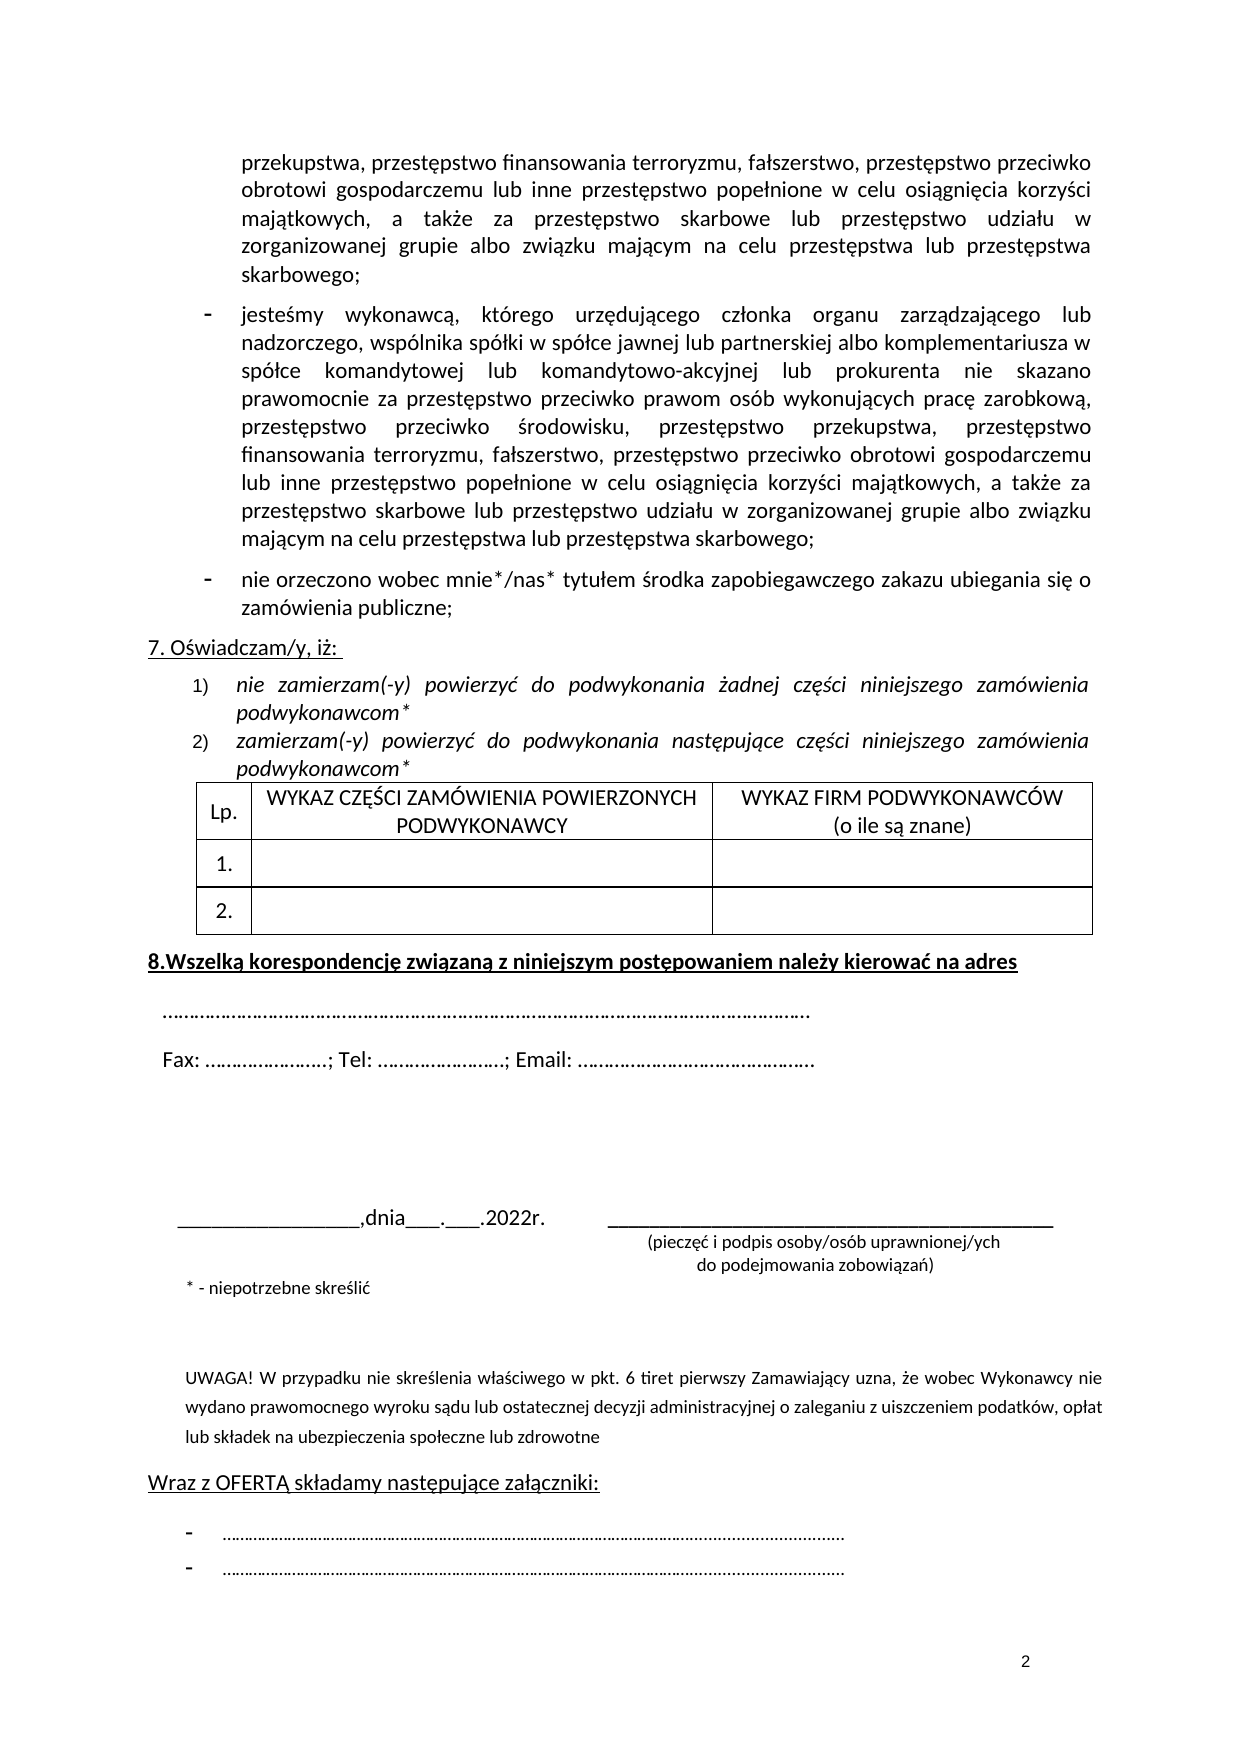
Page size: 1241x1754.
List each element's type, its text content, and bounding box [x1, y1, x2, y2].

text 8.Wszelką korespondencję związaną z niniejszym postępowaniem należy kierować na adres [148, 947, 1093, 975]
table_cell [252, 888, 712, 933]
text do podejmowania zobowiązań) [148, 1253, 1104, 1276]
list nie orzeczono wobec mnie*/nas* tytułem środka zapobiegawczego zakazu ubiegania się o zamówienia publiczne; [204, 565, 1093, 621]
text Fax: …………………..; Tel: ……………………; Email: ……………………………………… [162, 1045, 1093, 1073]
table_cell [713, 888, 1092, 933]
list ………………………………………………………………………………………………................................. [185, 1557, 1093, 1580]
text ________________,dnia___.___.2022r. ___________________________________________ [177, 1203, 1104, 1231]
text …………………………………………………………………………………………………………… [162, 996, 1093, 1024]
text UWAGA! W przypadku nie skreślenia właściwego w pkt. 6 tiret pierwszy Zamawiający uzna, że wobec Wykonawcy nie wydano prawomocnego wyroku sądu lub ostatecznej decyzji administracyjnej o zaleganiu z uiszczeniem podatków, opłat lub składek na ubezpieczenia społeczne lub zdrowotne [185, 1366, 1104, 1448]
list jesteśmy wykonawcą, którego urzędującego członka organu zarządzającego lub nadzorczego, wspólnika spółki w spółce jawnej lub partnerskiej albo komplementariusza w spółce komandytowej lub komandytowo-akcyjnej lub prokurenta nie skazano prawomocnie za przestępstwo przeciwko prawom osób wykonujących pracę zarobkową, przestępstwo przeciwko środowisku, przestępstwo przekupstwa, przestępstwo finansowania terroryzmu, fałszerstwo, przestępstwo przeciwko obrotowi gospodarczemu lub inne przestępstwo popełnione w celu osiągnięcia korzyści majątkowych, a także za przestępstwo skarbowe lub przestępstwo udziału w zorganizowanej grupie albo związku mającym na celu przestępstwa lub przestępstwa skarbowego; [204, 300, 1093, 552]
table_cell 2. [197, 888, 251, 933]
table_header Lp. [197, 783, 251, 839]
text Wraz z OFERTĄ składamy następujące załączniki: [148, 1468, 1093, 1496]
list zamierzam(-y) powierzyć do podwykonania następujące części niniejszego zamówienia podwykonawcom* [192, 726, 1093, 782]
table_cell 1. [197, 840, 251, 886]
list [204, 148, 1093, 288]
list ………………………………………………………………………………………………................................. [185, 1522, 1085, 1545]
table_cell [252, 840, 712, 886]
text (pieczęć i podpis osoby/osób uprawnionej/ych [148, 1231, 1104, 1253]
table_header WYKAZ CZĘŚCI ZAMÓWIENIA POWIERZONYCH PODWYKONAWCY [252, 783, 712, 839]
text 7. Oświadczam/y, iż: [148, 633, 1093, 661]
list nie zamierzam(-y) powierzyć do podwykonania żadnej części niniejszego zamówienia podwykonawcom* [192, 670, 1093, 726]
table_header WYKAZ FIRM PODWYKONAWCÓW (o ile są znane) [713, 783, 1092, 839]
table_cell [713, 840, 1092, 886]
text * - niepotrzebne skreślić [185, 1276, 1104, 1299]
